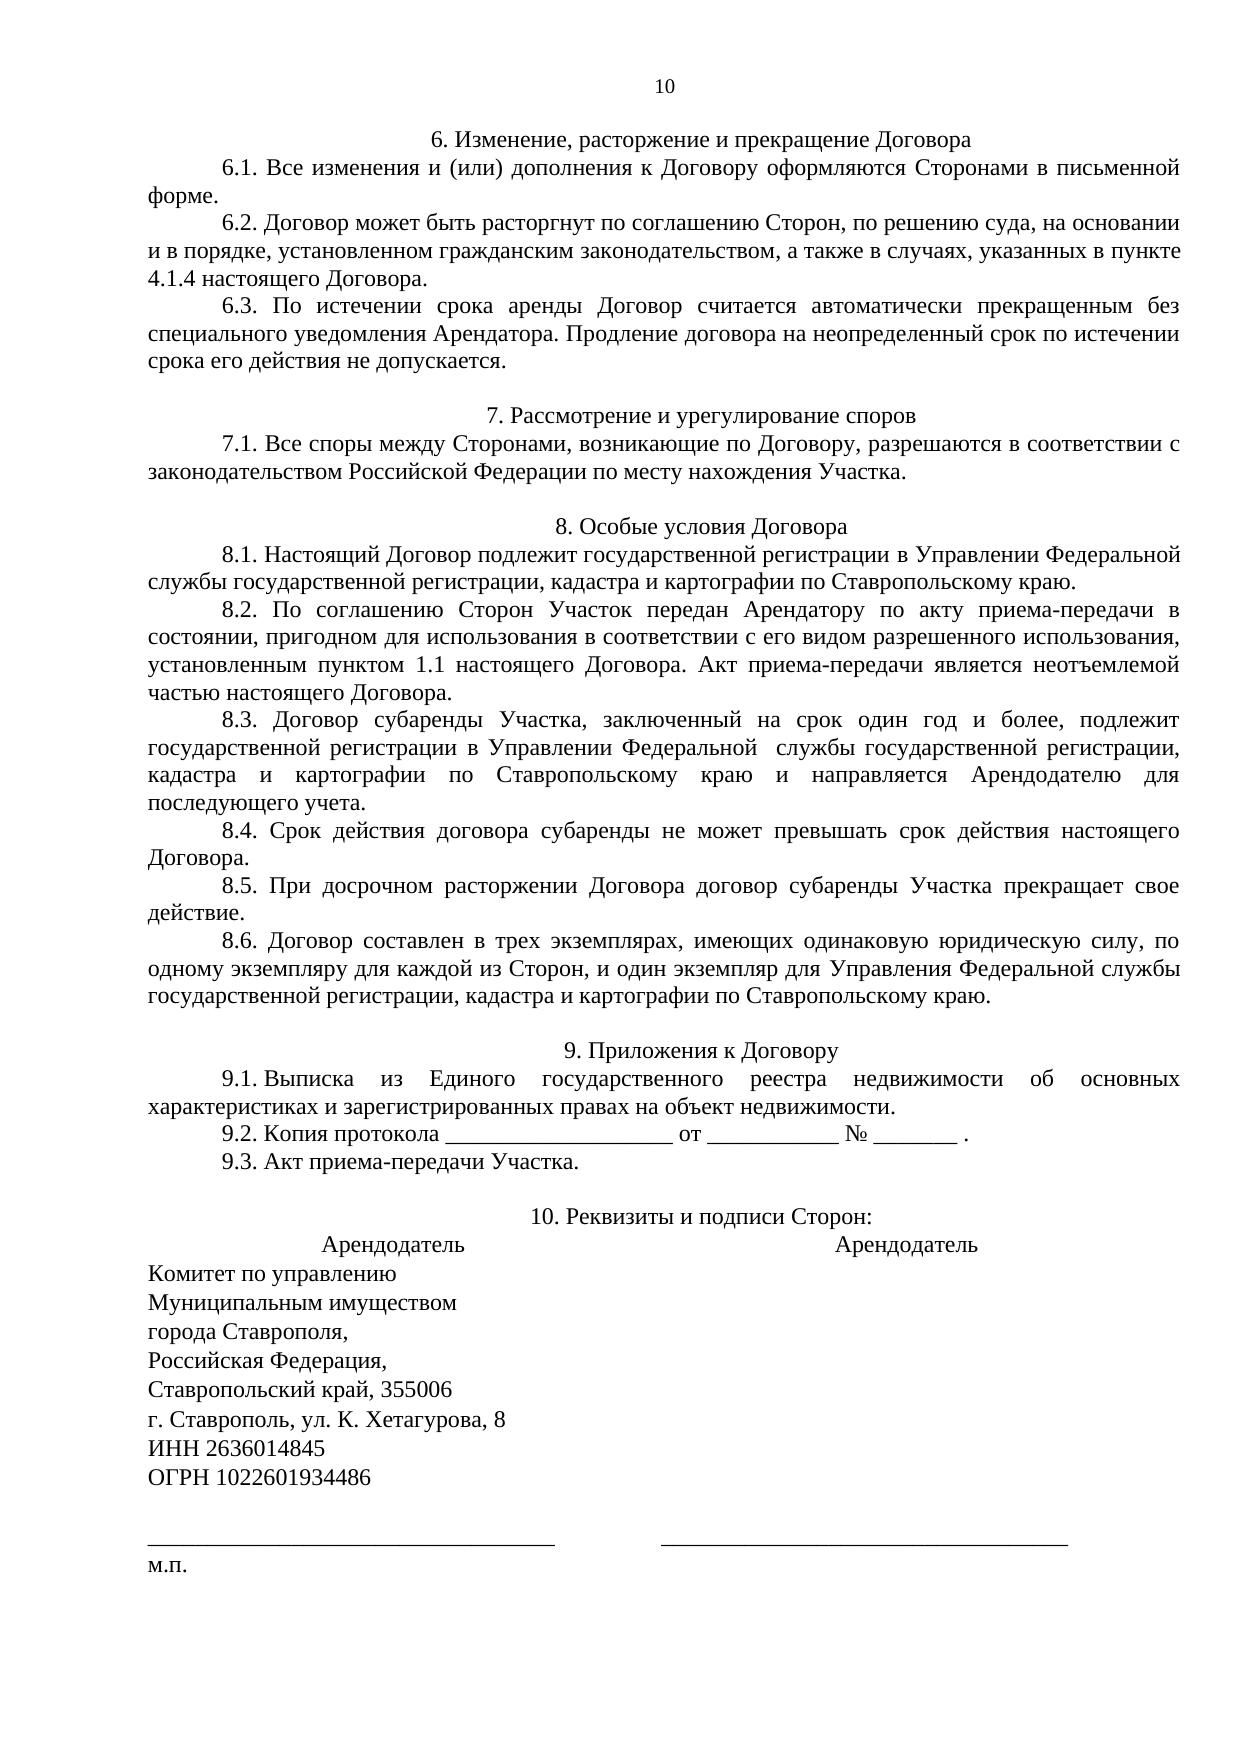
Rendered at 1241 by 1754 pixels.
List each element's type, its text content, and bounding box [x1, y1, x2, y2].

text 7.1. Все споры между Сторонами, возникающие по Договору, разрешаются в соответствии с законодательством Российской Федерации по месту нахождения Участка. [148, 429, 1181, 484]
text 6.3. По истечении срока аренды Договор считается автоматически прекращенным без специального уведомления Арендатора. Продление договора на неопределенный срок по истечении срока его действия не допускается. [148, 291, 1181, 374]
text 10. Реквизиты и подписи Сторон: [148, 1202, 1181, 1230]
text 8.4. Срок действия договора субаренды не может превышать срок действия настоящего Договора. [148, 816, 1181, 871]
text 8.5. При досрочном расторжении Договора договор субаренды Участка прекращает свое действие. [148, 871, 1181, 926]
table_header Арендодатель Комитет по управлению Муниципальным имуществом города Ставрополя, Российская Федерация, Ставропольский край, 355006 г. Ставрополь, ул. К. Хетагурова, 8 ИНН 2636014845 ОГРН 1022601934486 __________________________________ м.п. [136, 1230, 650, 1609]
text 6. Изменение, расторжение и прекращение Договора [148, 126, 1181, 153]
text 8.3. Договор субаренды Участка, заключенный на срок один год и более, подлежит государственной регистрации в Управлении Федеральной службы государственной регистрации, кадастра и картографии по Ставропольскому краю и направляется Арендодателю для последующего учета. [148, 705, 1181, 816]
text 8.2. По соглашению Сторон Участок передан Арендатору по акту приема-передачи в состоянии, пригодном для использования в соответствии с его видом разрешенного использования, установленным пунктом 1.1 настоящего Договора. Акт приема-передачи является неотъемлемой частью настоящего Договора. [148, 595, 1181, 705]
text 9.1. Выписка из Единого государственного реестра недвижимости об основных характеристиках и зарегистрированных правах на объект недвижимости. [148, 1064, 1181, 1119]
text 9. Приложения к Договору [148, 1036, 1181, 1064]
text 7. Рассмотрение и урегулирование споров [148, 402, 1181, 429]
text 6.1. Все изменения и (или) дополнения к Договору оформляются Сторонами в письменной форме. [148, 153, 1181, 208]
text 8.6. Договор составлен в трех экземплярах, имеющих одинаковую юридическую силу, по одному экземпляру для каждой из Сторон, и один экземпляр для Управления Федеральной службы государственной регистрации, кадастра и картографии по Ставропольскому краю. [148, 926, 1181, 1009]
text 9.2. Копия протокола ___________________ от ___________ № _______ . [148, 1119, 1181, 1147]
text 8.1. Настоящий Договор подлежит государственной регистрации в Управлении Федеральной службы государственной регистрации, кадастра и картографии по Ставропольскому краю. [148, 539, 1181, 595]
table_header Арендодатель __________________________________ [650, 1230, 1163, 1609]
text 6.2. Договор может быть расторгнут по соглашению Сторон, по решению суда, на основании и в порядке, установленном гражданским законодательством, а также в случаях, указанных в пункте 4.1.4 настоящего Договора. [148, 208, 1181, 291]
text 8. Особые условия Договора [148, 512, 1181, 539]
text 9.3. Акт приема-передачи Участка. [148, 1147, 1181, 1174]
